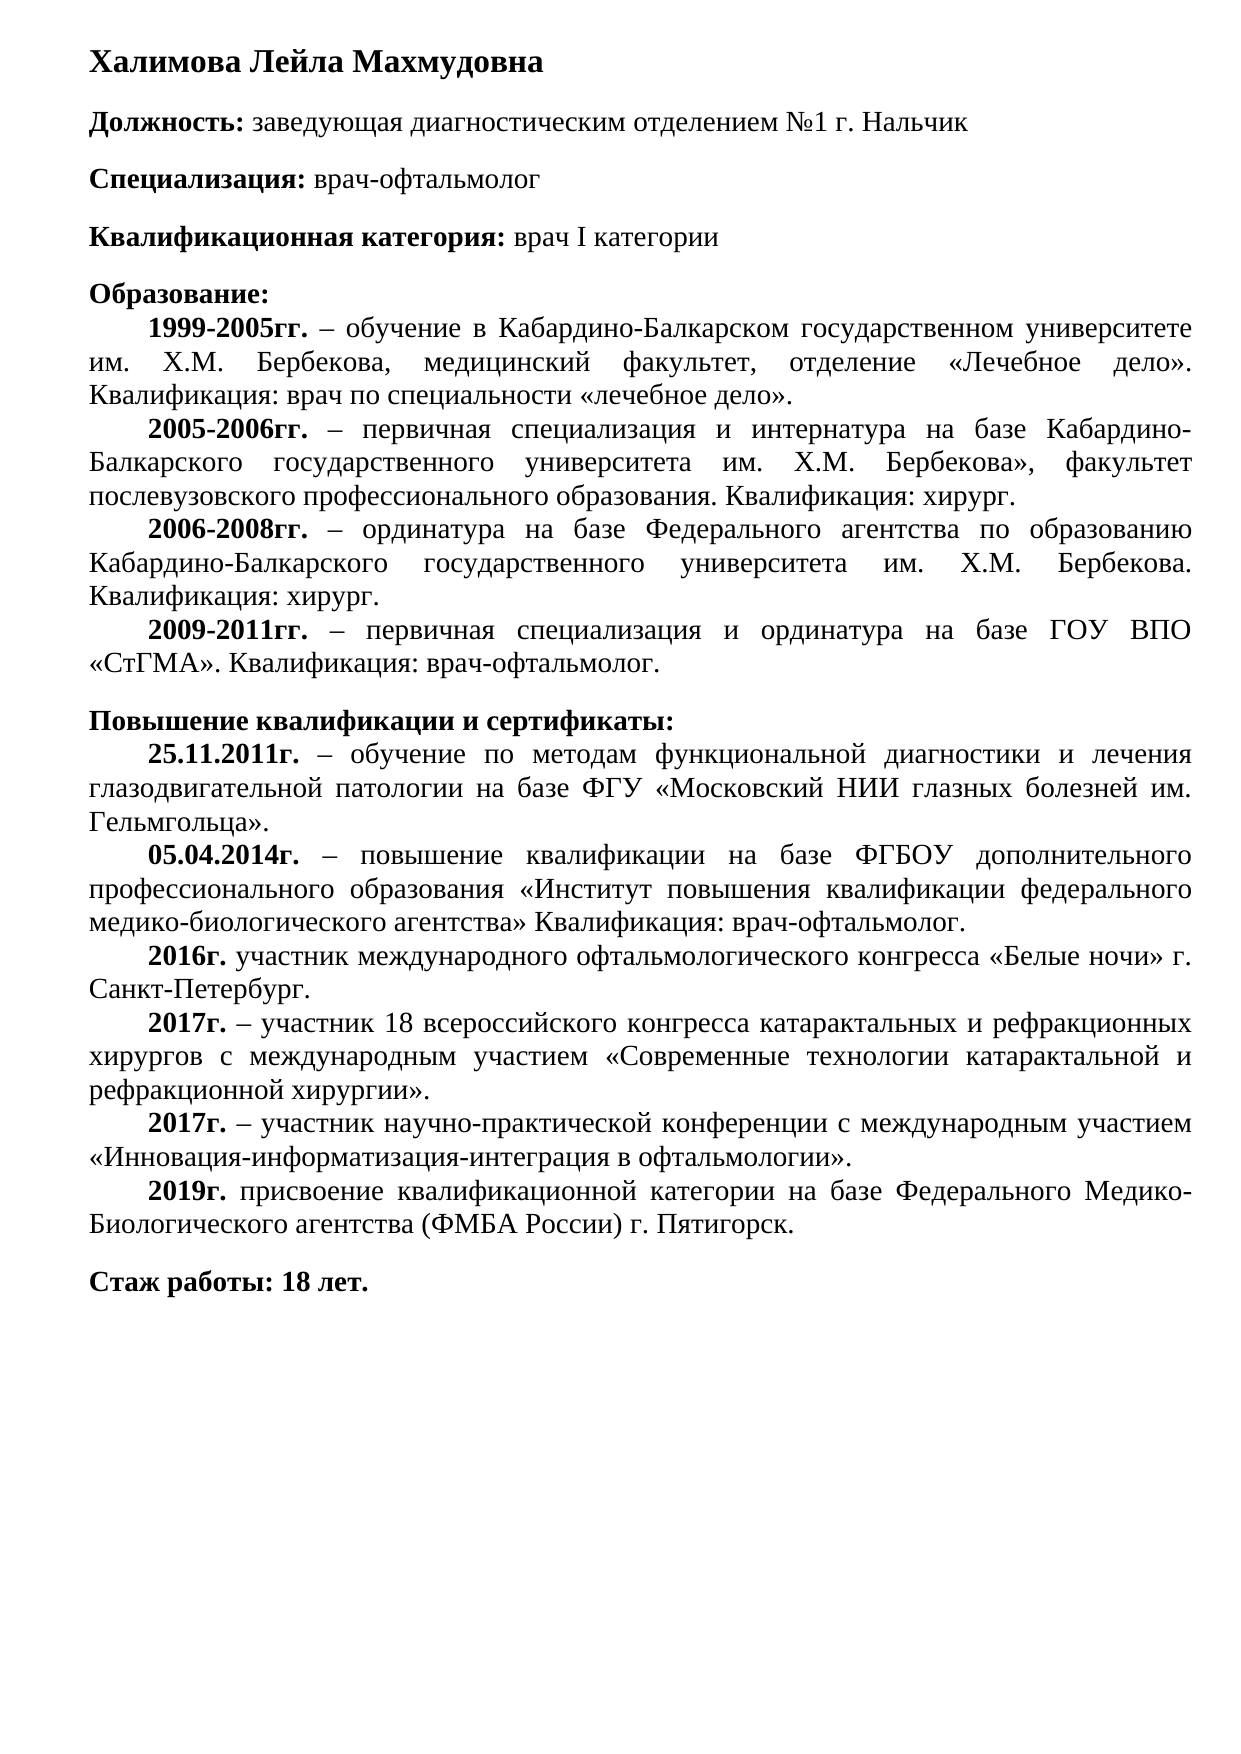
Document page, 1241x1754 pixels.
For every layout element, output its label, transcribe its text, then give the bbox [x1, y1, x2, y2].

text 2017г. – участник 18 всероссийского конгресса катарактальных и рефракционных хирургов с международным участием «Современные технологии катарактальной и рефракционной хирургии». [89, 1005, 1193, 1106]
text 2009-2011гг. – первичная специализация и ординатура на базе ГОУ ВПО «СтГМА». Квалификация: врач-офтальмолог. [89, 612, 1193, 679]
text 2019г. присвоение квалификационной категории на базе Федерального Медико-Биологического агентства (ФМБА России) г. Пятигорск. [89, 1173, 1193, 1240]
text 1999-2005гг. – обучение в Кабардино-Балкарском государственном университете им. Х.М. Бербекова, медицинский факультет, отделение «Лечебное дело». Квалификация: врач по специальности «лечебное дело». [89, 310, 1193, 411]
text Стаж работы: 18 лет. [89, 1264, 1193, 1297]
text Образование: [89, 277, 1193, 310]
text 05.04.2014г. – повышение квалификации на базе ФГБОУ дополнительного профессионального образования «Институт повышения квалификации федерального медико-биологического агентства» Квалификация: врач-офтальмолог. [89, 837, 1193, 938]
text 2005-2006гг. – первичная специализация и интернатура на базе Кабардино-Балкарского государственного университета им. Х.М. Бербекова», факультет послевузовского профессионального образования. Квалификация: хирург. [89, 411, 1193, 511]
text Квалификационная категория: врач I категории [89, 219, 1193, 252]
text Халимова Лейла Махмудовна [89, 41, 1193, 80]
text Специализация: врач-офтальмолог [89, 161, 1193, 195]
text Должность: заведующая диагностическим отделением №1 г. Нальчик [89, 104, 1193, 137]
text 25.11.2011г. – обучение по методам функциональной диагностики и лечения глазодвигательной патологии на базе ФГУ «Московский НИИ глазных болезней им. Гельмгольца». [89, 737, 1193, 837]
text 2006-2008гг. – ординатура на базе Федерального агентства по образованию Кабардино-Балкарского государственного университета им. Х.М. Бербекова. Квалификация: хирург. [89, 511, 1193, 612]
text 2017г. – участник научно-практической конференции с международным участием «Инновация-информатизация-интеграция в офтальмологии». [89, 1106, 1193, 1173]
text Повышение квалификации и сертификаты: [89, 703, 1193, 737]
text 2016г. участник международного офтальмологического конгресса «Белые ночи» г. Санкт-Петербург. [89, 938, 1193, 1005]
